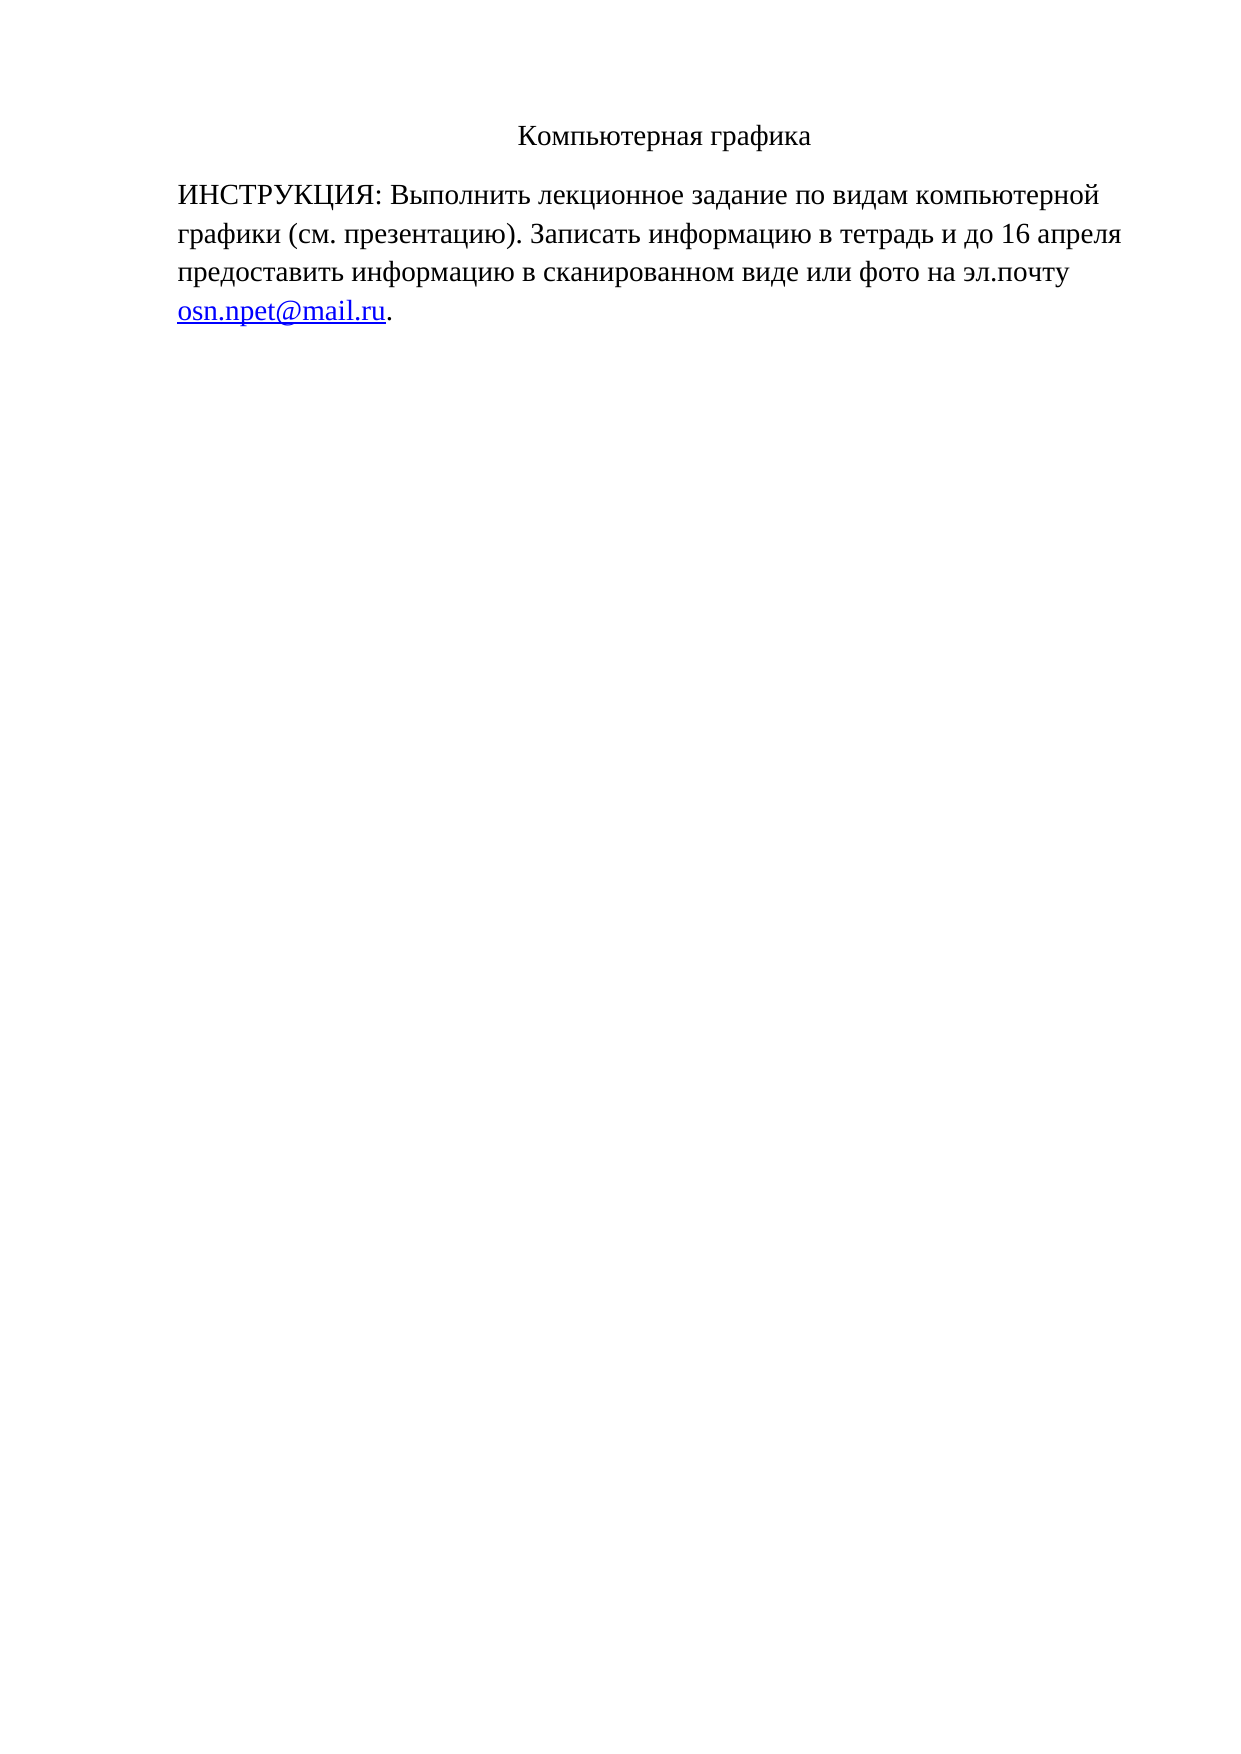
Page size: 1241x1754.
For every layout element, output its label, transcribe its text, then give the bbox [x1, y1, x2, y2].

text Компьютерная графика [177, 118, 1152, 152]
text ИНСТРУКЦИЯ: Выполнить лекционное задание по видам компьютерной графики (см. презентацию). Записать информацию в тетрадь и до 16 апреля предоставить информацию в сканированном виде или фото на эл.почту osn.npet@mail.ru. [177, 177, 1152, 327]
